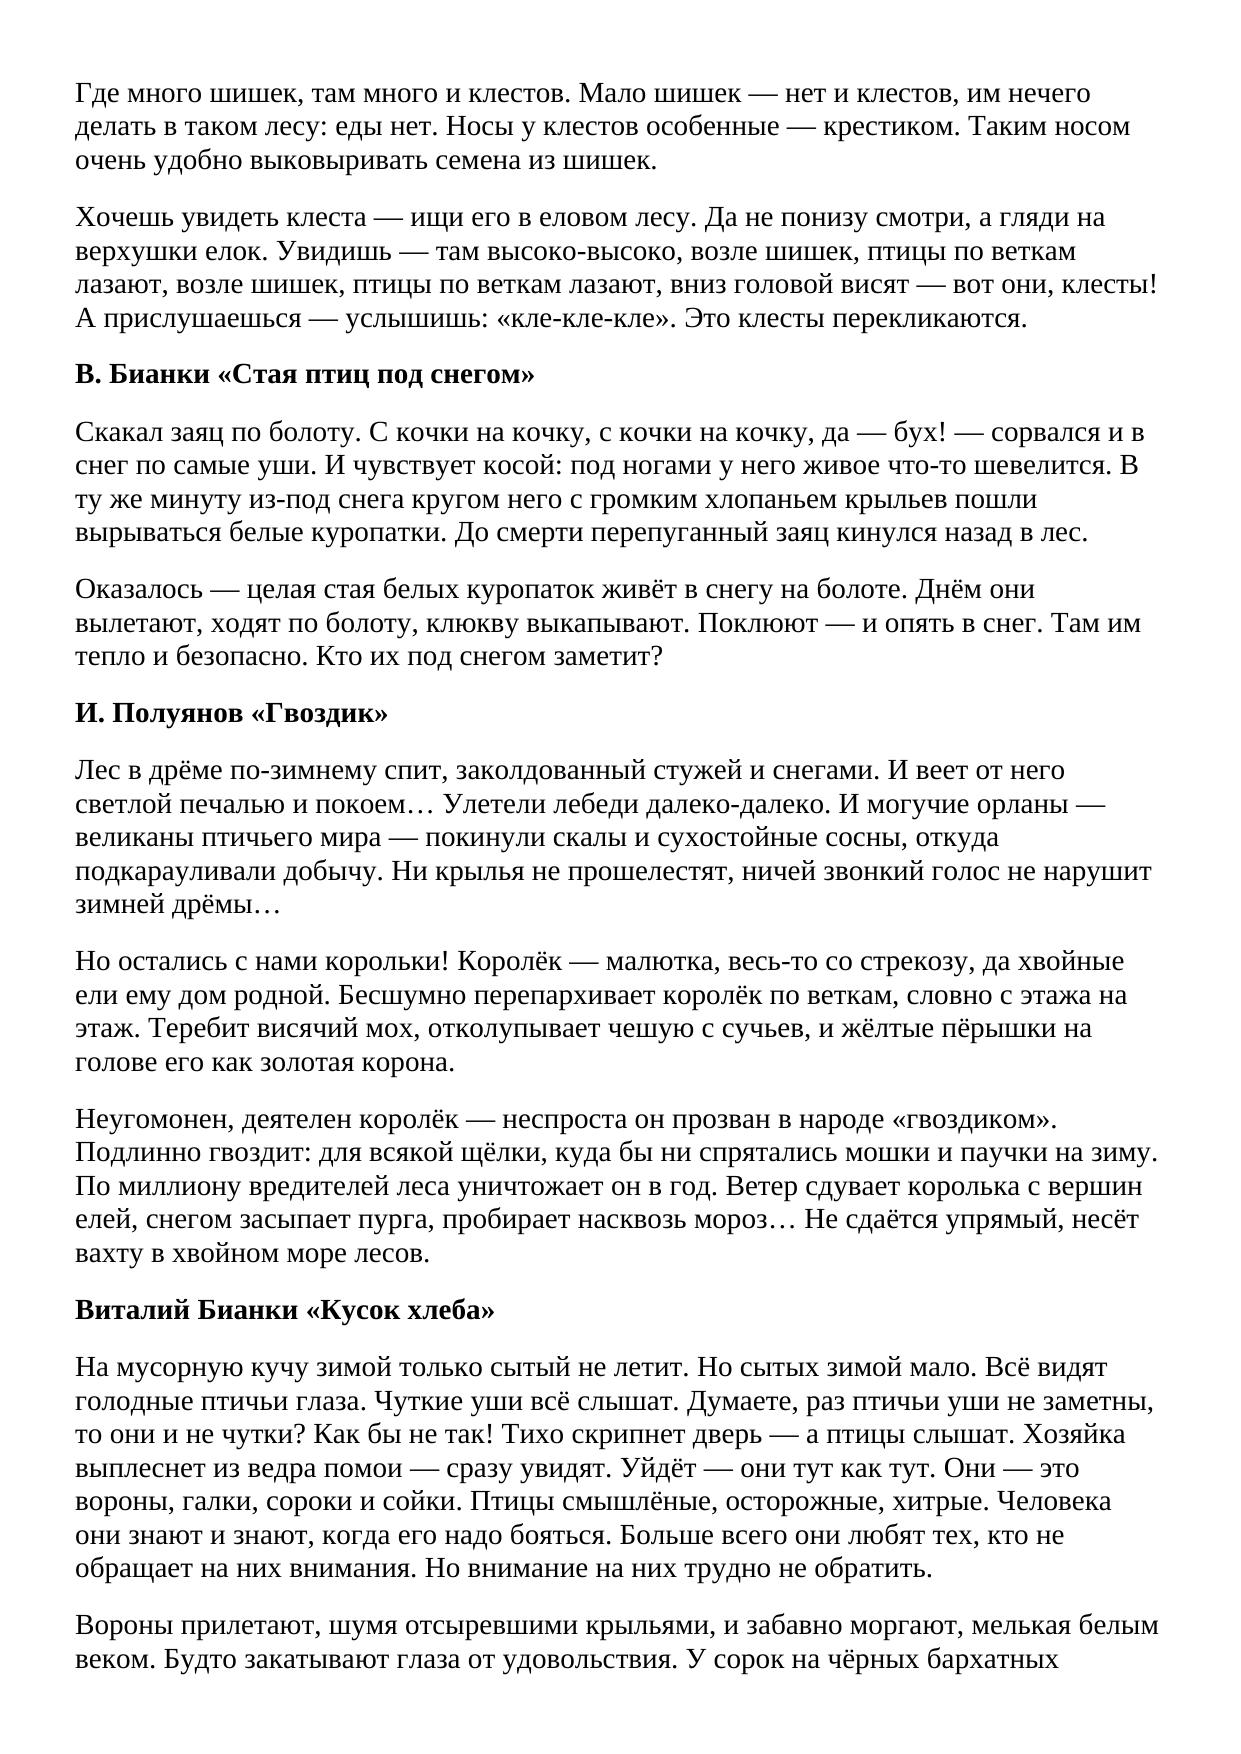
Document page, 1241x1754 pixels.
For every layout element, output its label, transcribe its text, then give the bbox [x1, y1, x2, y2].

text Неугомонен, деятелен королёк — неспроста он прозван в народе «гвоздиком». Подлинно гвоздит: для всякой щёлки, куда бы ни спрятались мошки и паучки на зиму. По миллиону вредителей леса уничтожает он в год. Ветер сдувает королька с вершин елей, снегом засыпает пурга, пробирает насквозь мороз… Не сдаётся упрямый, несёт вахту в хвойном море лесов. [75, 1101, 1165, 1269]
text Виталий Бианки «Кусок хлеба» [75, 1292, 1165, 1326]
text В. Бианки «Стая птиц под снегом» [75, 357, 1165, 390]
text Хочешь увидеть клеста — ищи его в еловом лесу. Да не понизу смотри, а гляди на верхушки елок. Увидишь — там высоко-высоко, возле шишек, птицы по веткам лазают, возле шишек, птицы по веткам лазают, вниз головой висят — вот они, клесты! А прислушаешься — услышишь: «кле-кле-кле». Это клесты перекликаются. [75, 199, 1165, 333]
text Но остались с нами корольки! Королёк — малютка, весь-то со стрекозу, да хвойные ели ему дом родной. Бесшумно перепархивает королёк по веткам, словно с этажа на этаж. Теребит висячий мох, отколупывает чешую с сучьев, и жёлтые пёрышки на голове его как золотая корона. [75, 943, 1165, 1078]
text И. Полуянов «Гвоздик» [75, 695, 1165, 729]
text Скакал заяц по болоту. С кочки на кочку, с кочки на кочку, да — бух! — сорвался и в снег по самые уши. И чувствует косой: под ногами у него живое что-то шевелится. В ту же минуту из-под снега кругом него с громким хлопаньем крыльев пошли вырываться белые куропатки. До смерти перепуганный заяц кинулся назад в лес. [75, 414, 1165, 548]
text Лес в дрёме по-зимнему спит, заколдованный стужей и снегами. И веет от него светлой печалью и покоем… Улетели лебеди далеко-далеко. И могучие орланы — великаны птичьего мира — покинули скалы и сухостойные сосны, откуда подкарауливали добычу. Ни крылья не прошелестят, ничей звонкий голос не нарушит зимней дрёмы… [75, 752, 1165, 920]
text Где много шишек, там много и клестов. Мало шишек — нет и клестов, им нечего делать в таком лесу: еды нет. Носы у клестов особенные — крестиком. Таким носом очень удобно выковыривать семена из шишек. [75, 75, 1165, 176]
text Оказалось — целая стая белых куропаток живёт в снегу на болоте. Днём они вылетают, ходят по болоту, клюкву выкапывают. Поклюют — и опять в снег. Там им тепло и безопасно. Кто их под снегом заметит? [75, 571, 1165, 672]
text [75, 1607, 1165, 1674]
text На мусорную кучу зимой только сытый не летит. Но сытых зимой мало. Всё видят голодные птичьи глаза. Чуткие уши всё слышат. Думаете, раз птичьи уши не заметны, то они и не чутки? Как бы не так! Тихо скрипнет дверь — а птицы слышат. Хозяйка выплеснет из ведра помои — сразу увидят. Уйдёт — они тут как тут. Они — это вороны, галки, сороки и сойки. Птицы смышлёные, осторожные, хитрые. Человека они знают и знают, когда его надо бояться. Больше всего они любят тех, кто не обращает на них внимания. Но внимание на них трудно не обратить. [75, 1349, 1165, 1584]
